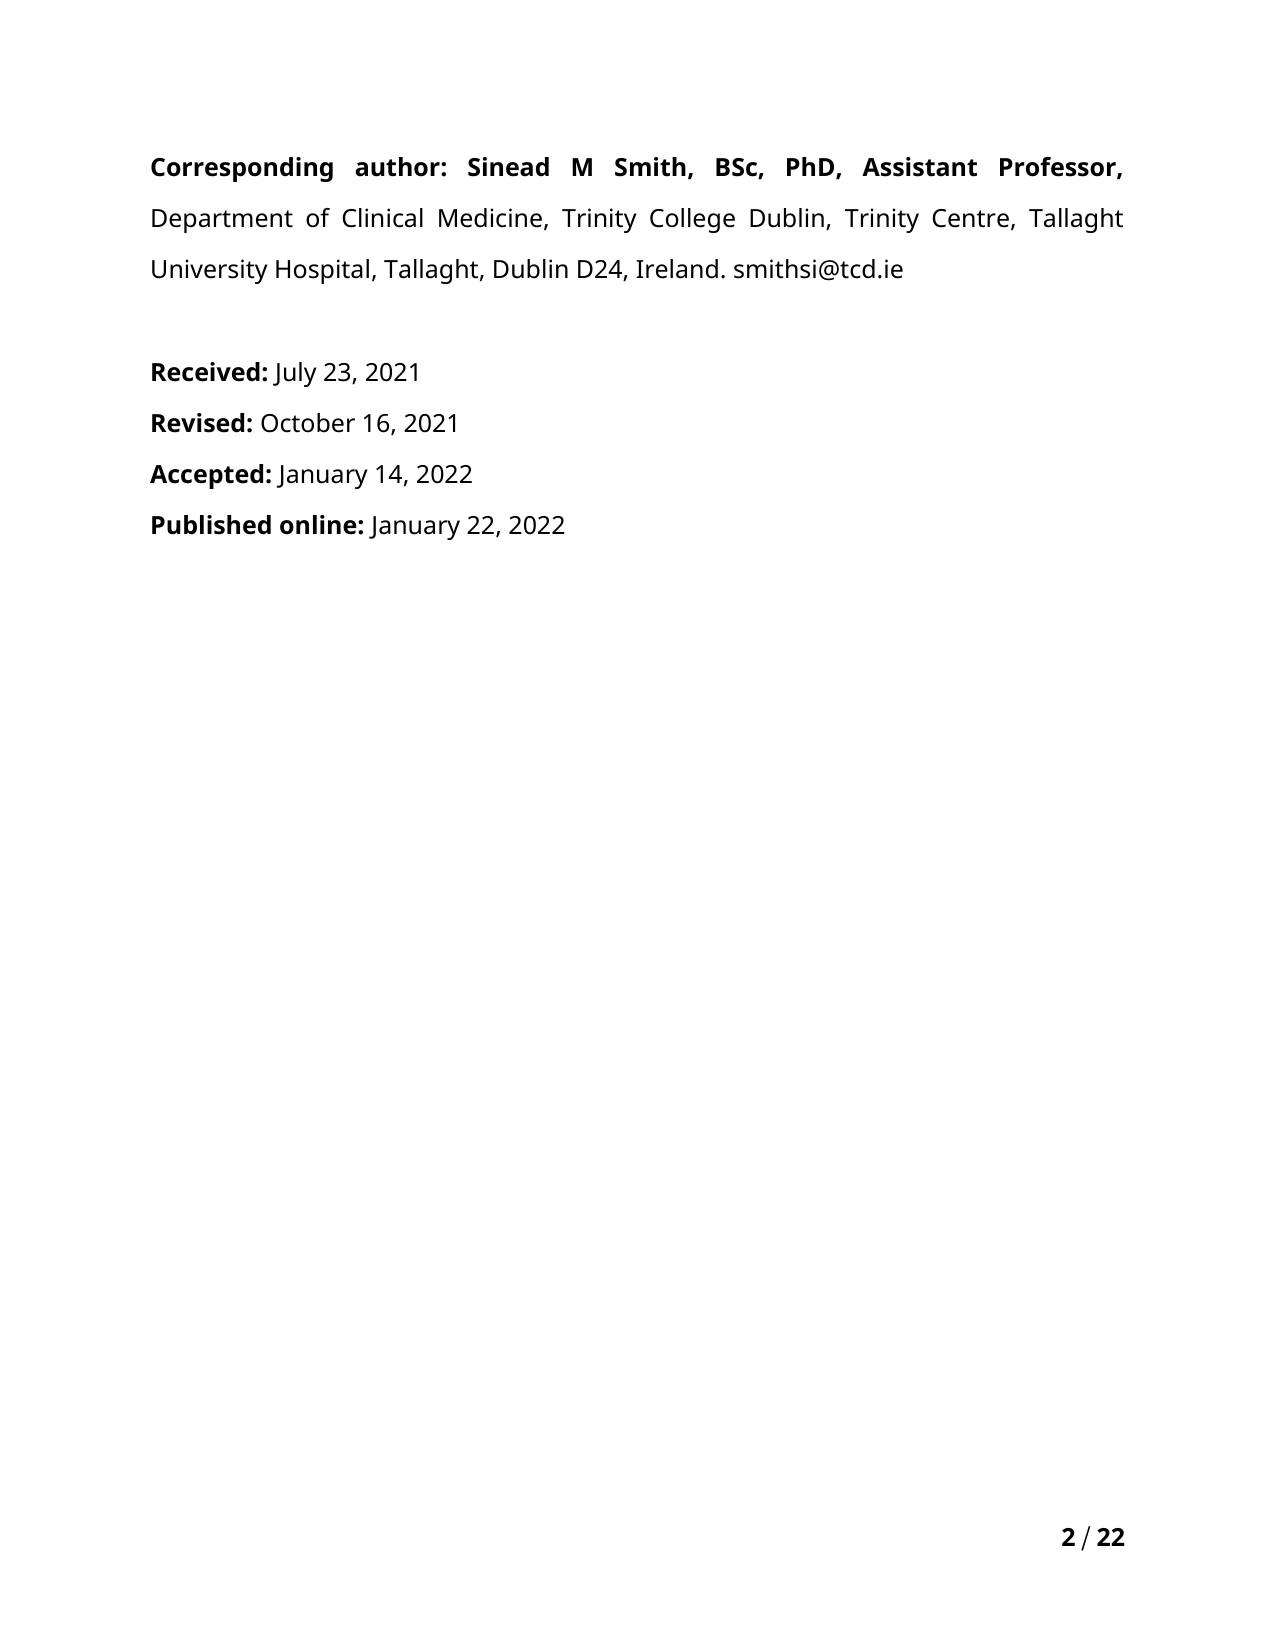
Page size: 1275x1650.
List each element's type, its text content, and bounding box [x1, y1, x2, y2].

text Revised: October 16, 2021 [150, 405, 1125, 439]
text Accepted: January 14, 2022 [150, 456, 1125, 490]
text Corresponding author: Sinead M Smith, BSc, PhD, Assistant Professor, Department of Clinical Medicine, Trinity College Dublin, Trinity Centre, Tallaght University Hospital, Tallaght, Dublin D24, Ireland. smithsi@tcd.ie [150, 150, 1125, 286]
text Received: July 23, 2021 [150, 354, 1125, 388]
text Published online: January 22, 2022 [150, 507, 1125, 541]
